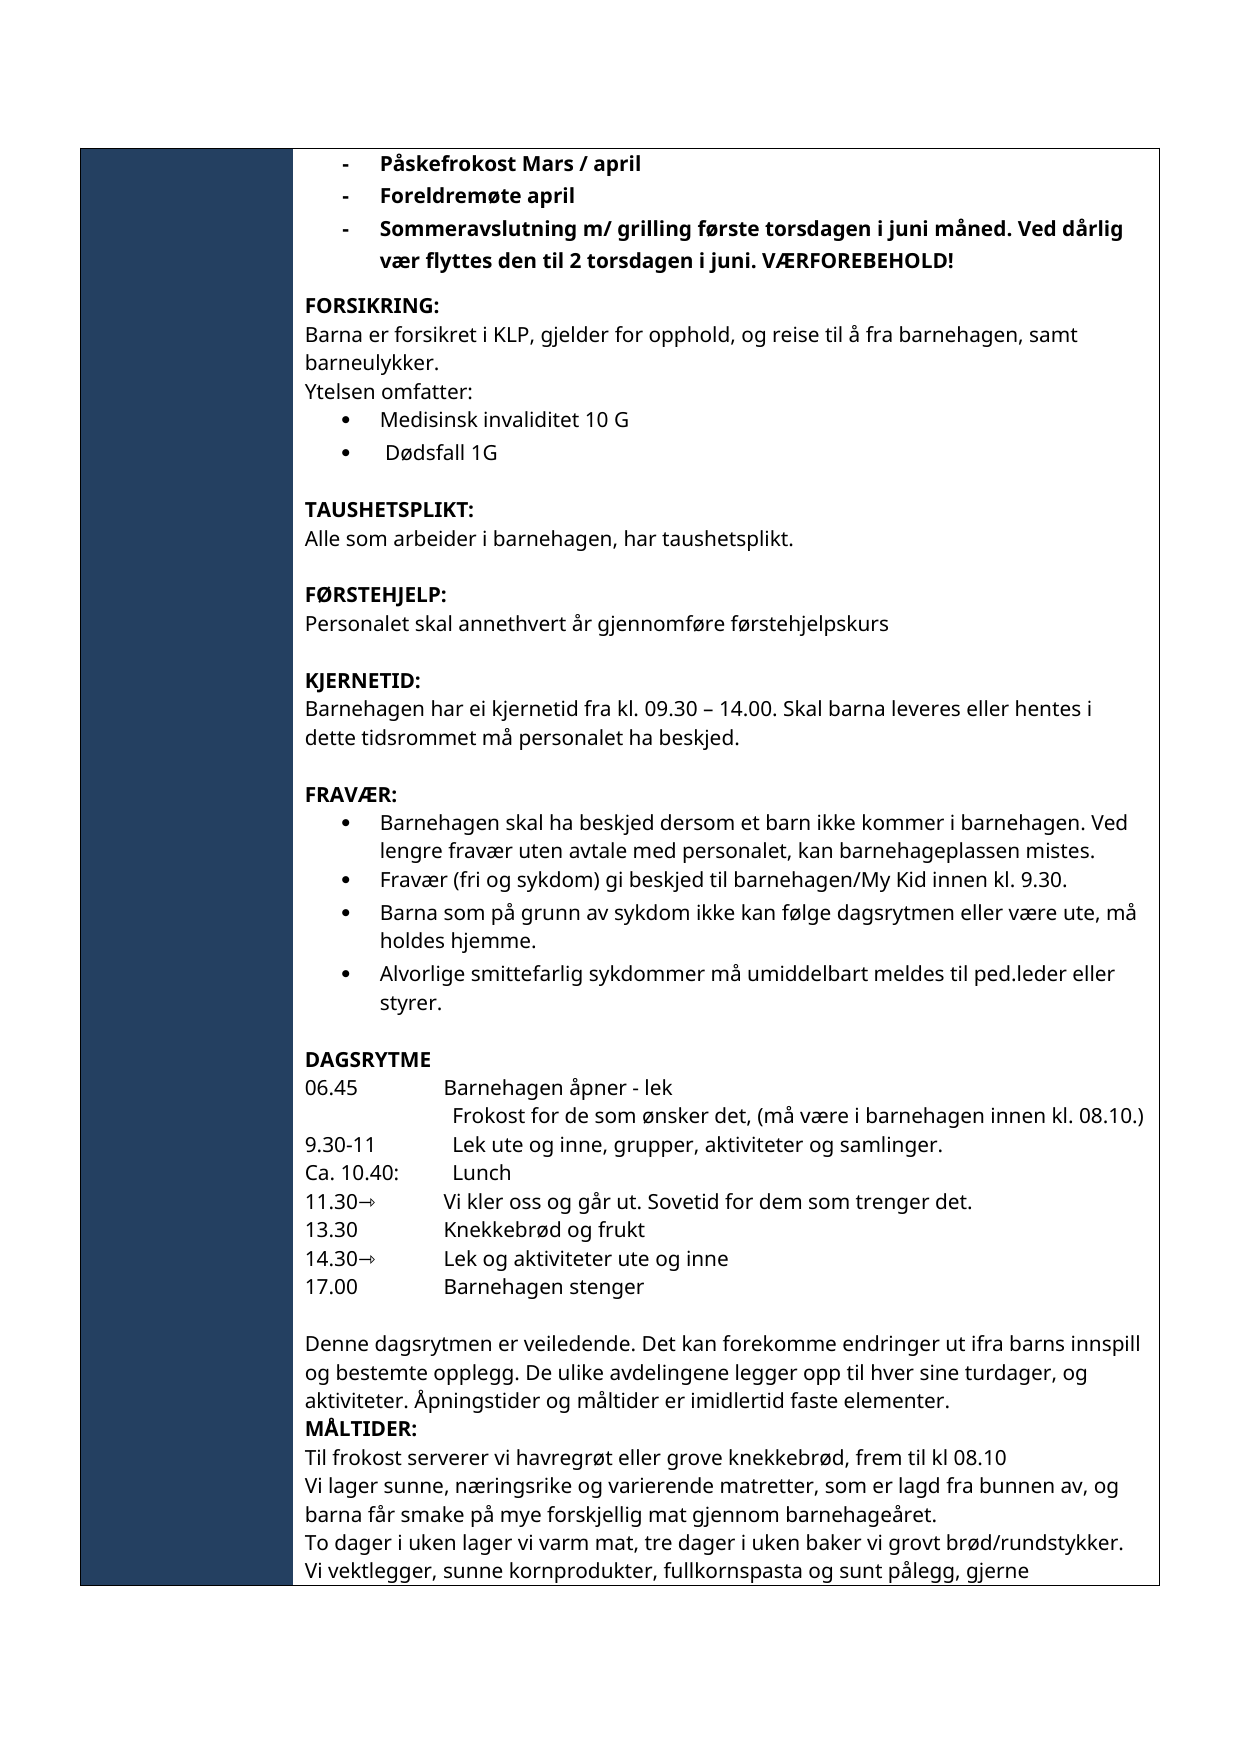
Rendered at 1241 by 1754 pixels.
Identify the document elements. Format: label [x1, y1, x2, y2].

table_cell [81, 149, 293, 1585]
table_cell [293, 149, 1159, 1585]
